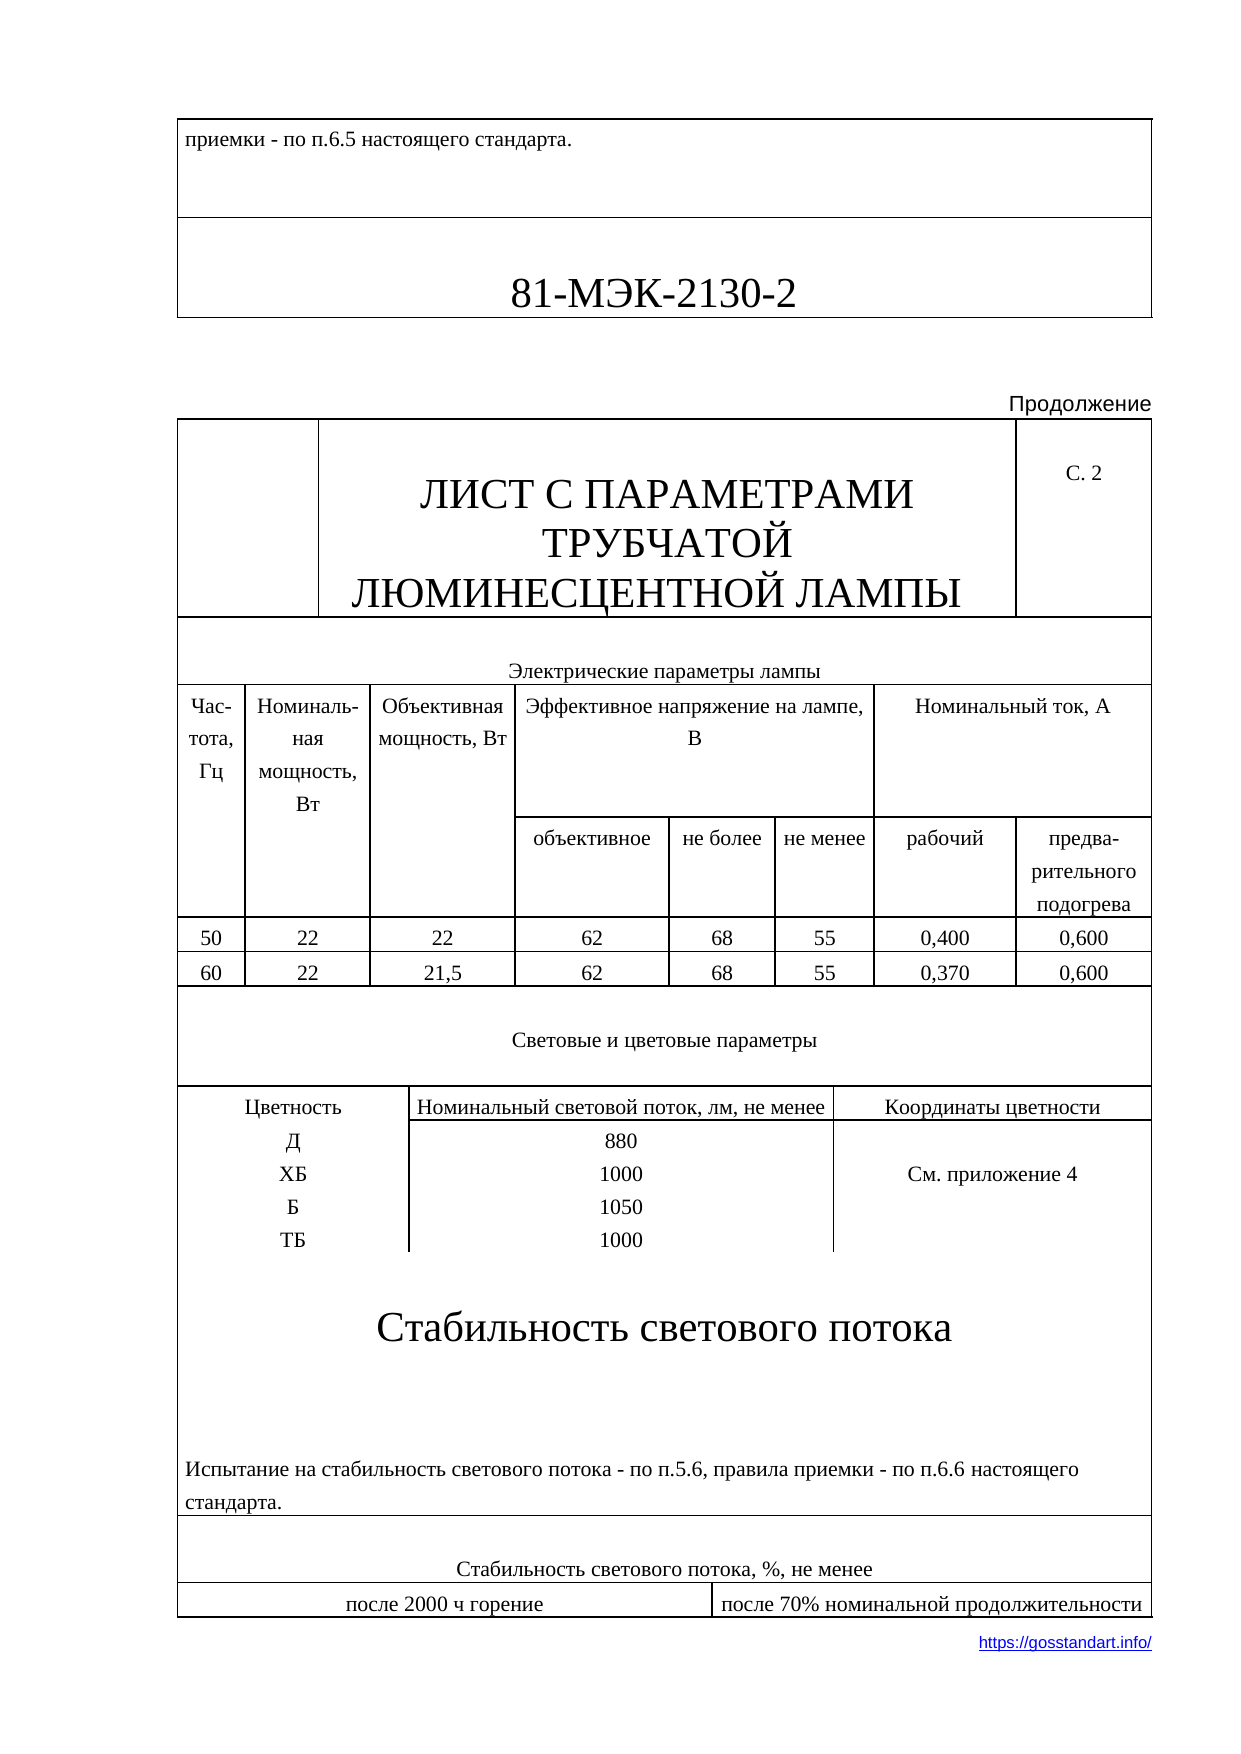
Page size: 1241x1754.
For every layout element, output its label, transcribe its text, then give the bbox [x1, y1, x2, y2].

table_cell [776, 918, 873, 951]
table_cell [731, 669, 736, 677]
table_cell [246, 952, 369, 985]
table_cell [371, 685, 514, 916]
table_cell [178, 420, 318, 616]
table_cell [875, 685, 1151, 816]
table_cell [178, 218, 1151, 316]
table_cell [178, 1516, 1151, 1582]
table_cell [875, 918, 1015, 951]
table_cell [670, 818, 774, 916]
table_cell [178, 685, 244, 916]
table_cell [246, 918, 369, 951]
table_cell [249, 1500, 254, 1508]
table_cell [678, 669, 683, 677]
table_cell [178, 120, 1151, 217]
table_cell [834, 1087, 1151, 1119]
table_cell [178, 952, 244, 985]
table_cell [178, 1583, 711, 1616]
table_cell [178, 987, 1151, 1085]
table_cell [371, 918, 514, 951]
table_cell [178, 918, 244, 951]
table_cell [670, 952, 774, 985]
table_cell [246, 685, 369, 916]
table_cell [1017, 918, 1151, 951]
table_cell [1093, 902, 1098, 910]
text Продолжение [177, 318, 1152, 416]
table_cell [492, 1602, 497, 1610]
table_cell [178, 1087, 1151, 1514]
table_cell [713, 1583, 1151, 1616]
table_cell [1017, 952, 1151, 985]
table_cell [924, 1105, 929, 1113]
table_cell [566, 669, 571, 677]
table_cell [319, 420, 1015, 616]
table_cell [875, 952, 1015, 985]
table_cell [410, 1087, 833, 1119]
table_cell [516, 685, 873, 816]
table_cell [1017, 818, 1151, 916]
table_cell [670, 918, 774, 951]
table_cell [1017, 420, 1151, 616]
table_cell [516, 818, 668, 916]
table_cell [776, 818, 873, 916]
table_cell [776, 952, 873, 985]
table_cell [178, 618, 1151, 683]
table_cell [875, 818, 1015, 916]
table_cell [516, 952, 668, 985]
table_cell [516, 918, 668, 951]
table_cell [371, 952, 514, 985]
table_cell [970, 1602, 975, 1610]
